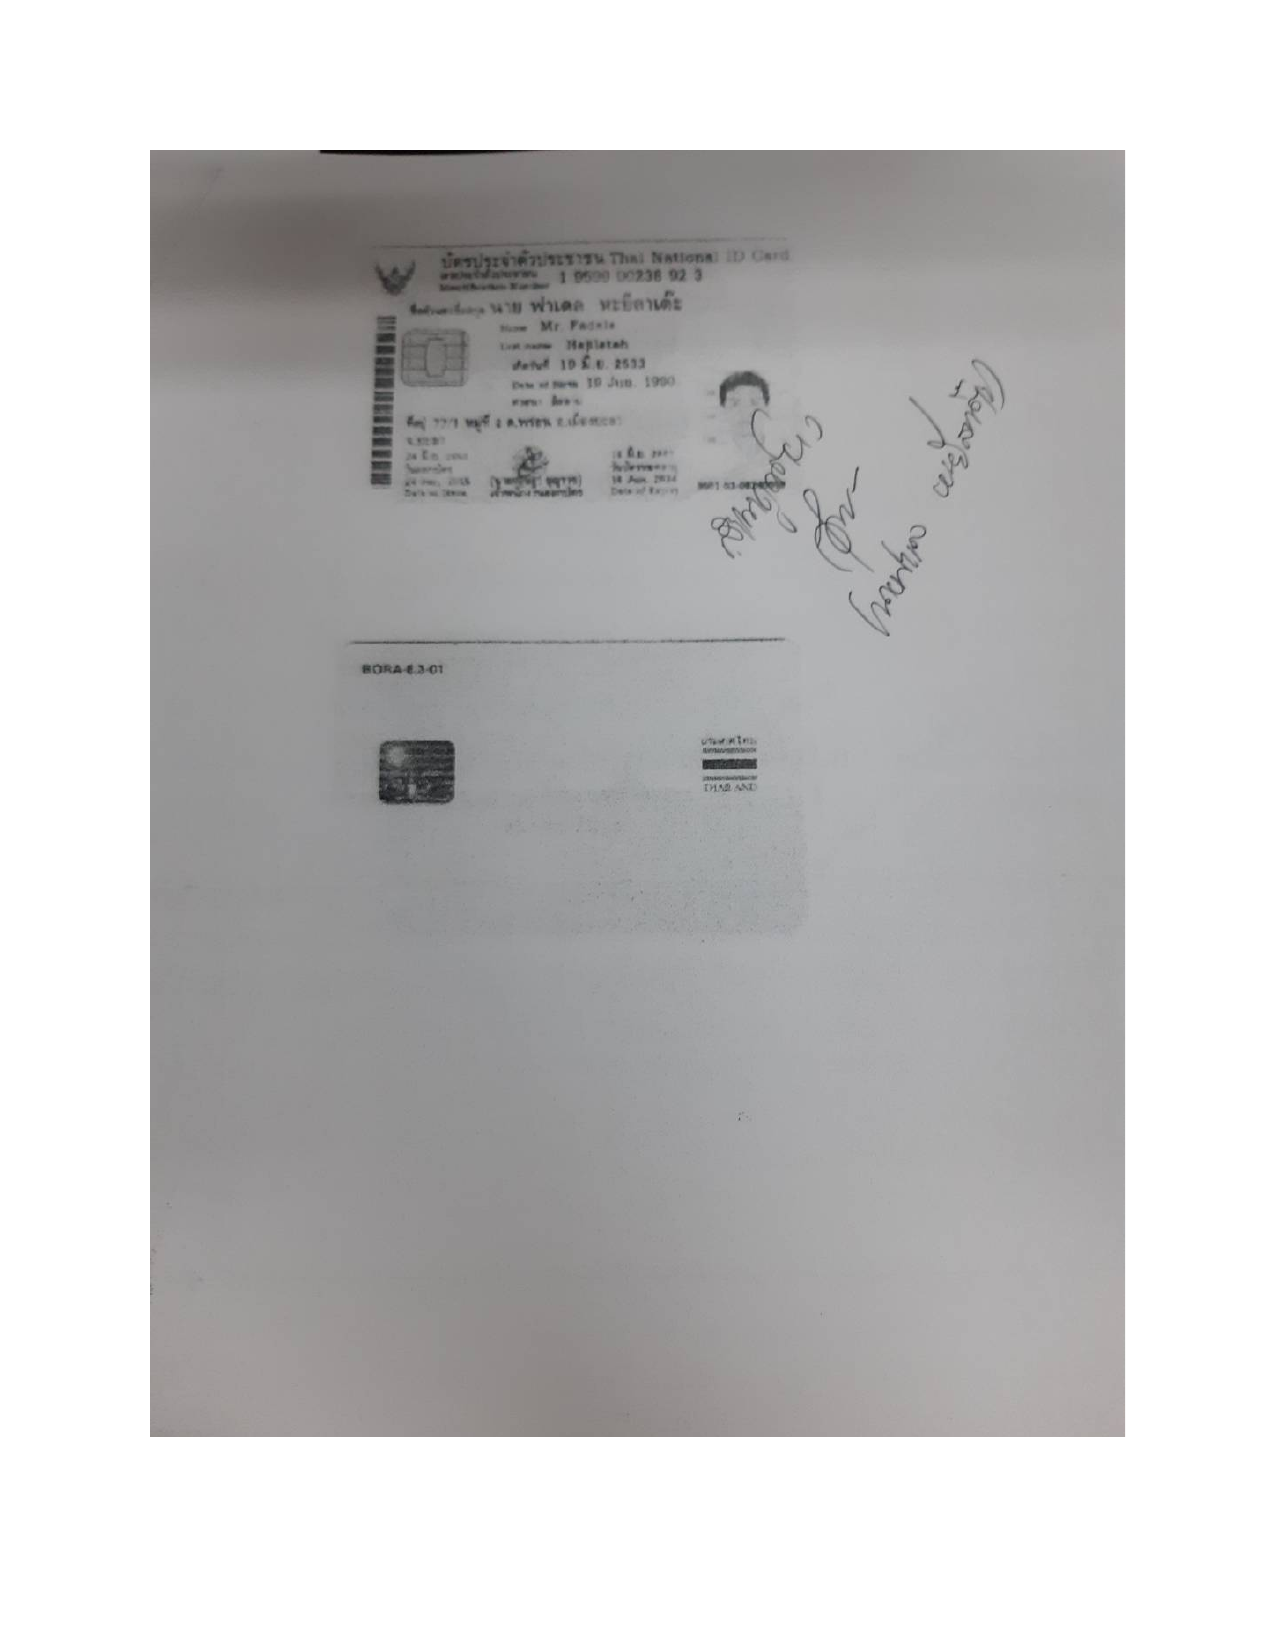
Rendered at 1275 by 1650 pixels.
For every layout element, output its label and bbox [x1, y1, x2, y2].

picture [150, 150, 1125, 1437]
